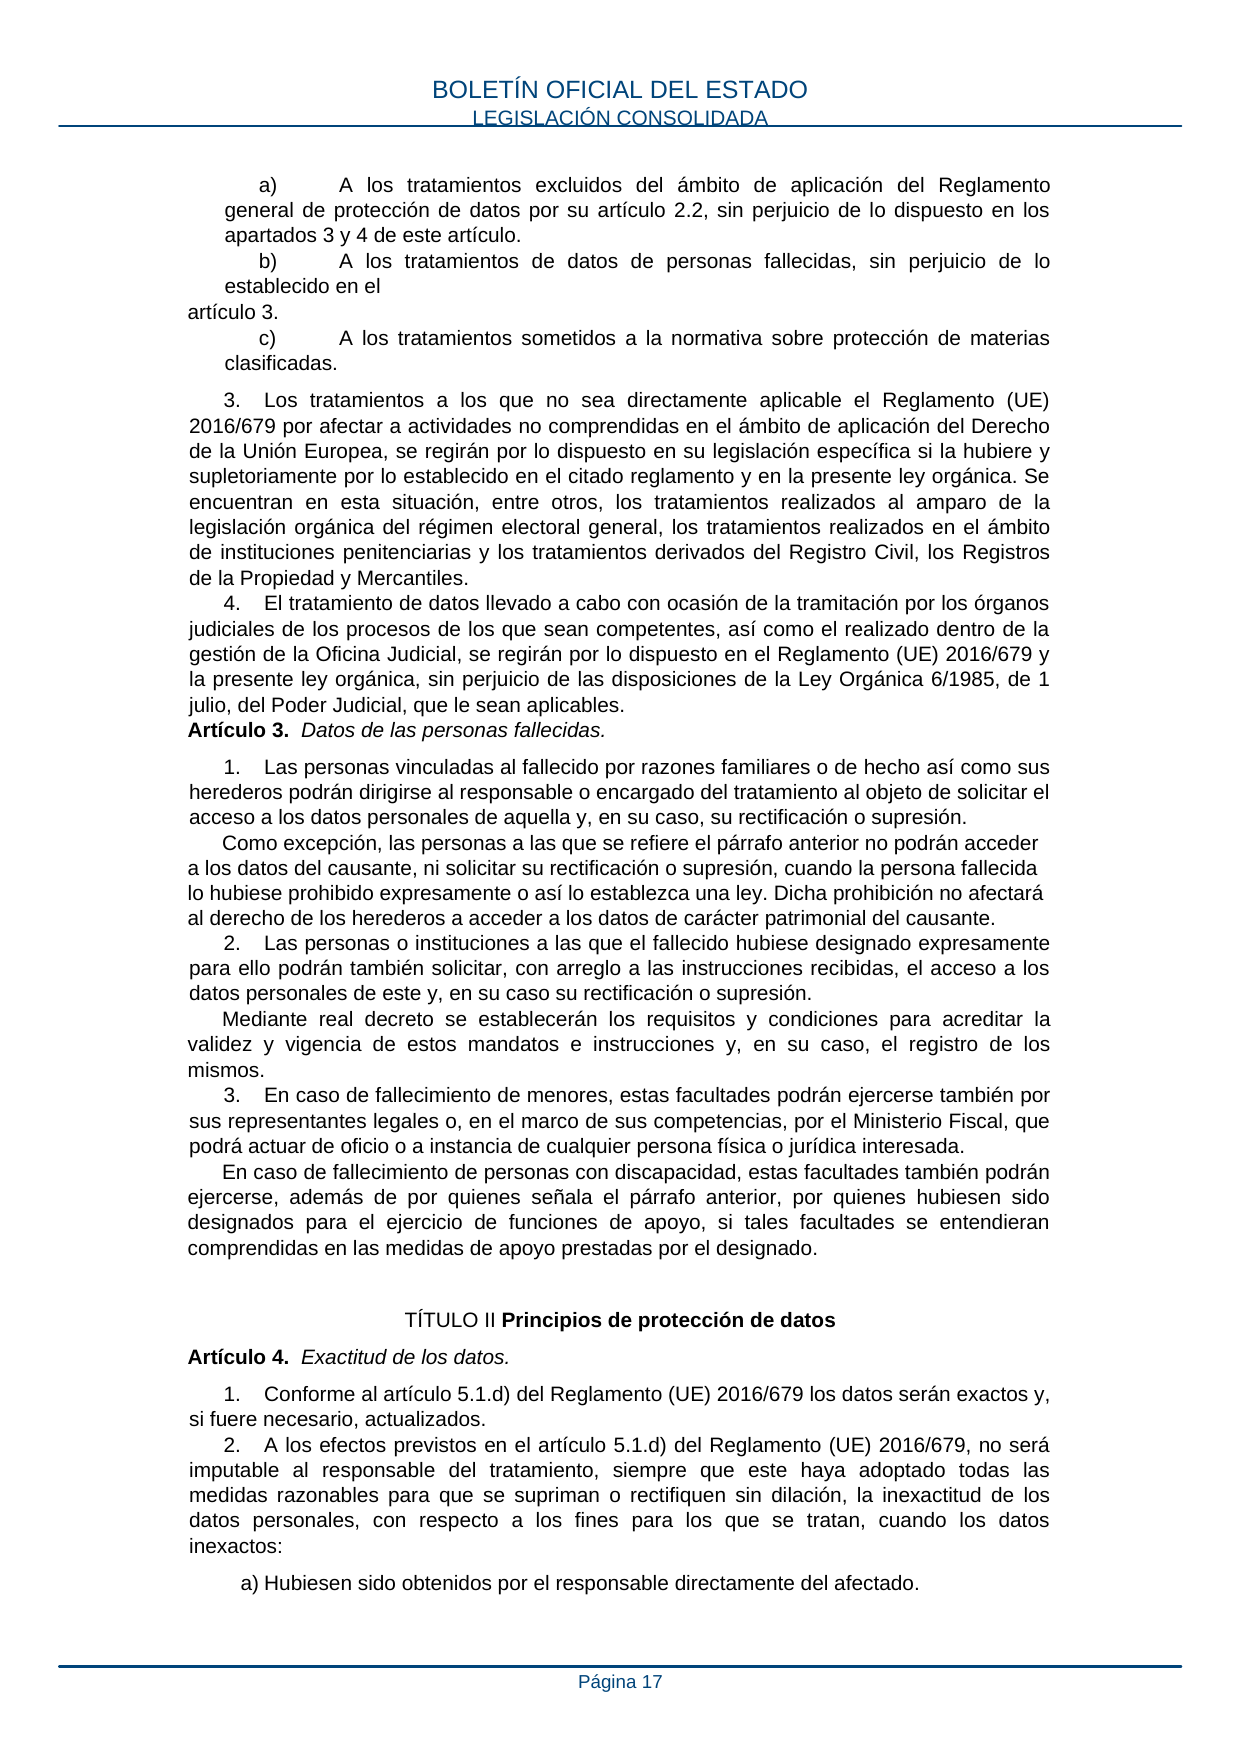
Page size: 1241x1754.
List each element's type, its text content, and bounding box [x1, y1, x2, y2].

text Mediante real decreto se establecerán los requisitos y condiciones para acreditar la validez y vigencia de estos mandatos e instrucciones y, en su caso, el registro de los mismos. [187, 1007, 1051, 1081]
list El tratamiento de datos llevado a cabo con ocasión de la tramitación por los órganos judiciales de los procesos de los que sean competentes, así como el realizado dentro de la gestión de la Oficina Judicial, se regirán por lo dispuesto en el Reglamento (UE) 2016/679 y la presente ley orgánica, sin perjuicio de las disposiciones de la Ley Orgánica 6/1985, de 1 julio, del Poder Judicial, que le sean aplicables. [189, 591, 1051, 716]
list Hubiesen sido obtenidos por el responsable directamente del afectado. [206, 1571, 1051, 1595]
text Como excepción, las personas a las que se refiere el párrafo anterior no podrán acceder a los datos del causante, ni solicitar su rectificación o supresión, cuando la persona fallecida lo hubiese prohibido expresamente o así lo establezca una ley. Dicha prohibición no afectará al derecho de los herederos a acceder a los datos de carácter patrimonial del causante. [187, 831, 1053, 929]
text artículo 3. [187, 300, 1051, 324]
list Conforme al artículo 5.1.d) del Reglamento (UE) 2016/679 los datos serán exactos y, si fuere necesario, actualizados. [189, 1381, 1051, 1431]
list Las personas o instituciones a las que el fallecido hubiese designado expresamente para ello podrán también solicitar, con arreglo a las instrucciones recibidas, el acceso a los datos personales de este y, en su caso su rectificación o supresión. [189, 931, 1051, 1005]
list A los efectos previstos en el artículo 5.1.d) del Reglamento (UE) 2016/679, no será imputable al responsable del tratamiento, siempre que este haya adoptado todas las medidas razonables para que se supriman o rectifiquen sin dilación, la inexactitud de los datos personales, con respecto a los fines para los que se tratan, cuando los datos inexactos: [189, 1432, 1051, 1558]
list A los tratamientos excluidos del ámbito de aplicación del Reglamento general de protección de datos por su artículo 2.2, sin perjuicio de lo dispuesto en los apartados 3 y 4 de este artículo. [224, 173, 1051, 247]
text En caso de fallecimiento de personas con discapacidad, estas facultades también podrán ejercerse, además de por quienes señala el párrafo anterior, por quienes hubiesen sido designados para el ejercicio de funciones de apoyo, si tales facultades se entendieran comprendidas en las medidas de apoyo prestadas por el designado. [187, 1159, 1051, 1259]
list Los tratamientos a los que no sea directamente aplicable el Reglamento (UE) 2016/679 por afectar a actividades no comprendidas en el ámbito de aplicación del Derecho de la Unión Europea, se regirán por lo dispuesto en su legislación específica si la hubiere y supletoriamente por lo establecido en el citado reglamento y en la presente ley orgánica. Se encuentran en esta situación, entre otros, los tratamientos realizados al amparo de la legislación orgánica del régimen electoral general, los tratamientos realizados en el ámbito de instituciones penitenciarias y los tratamientos derivados del Registro Civil, los Registros de la Propiedad y Mercantiles. [189, 388, 1051, 589]
list En caso de fallecimiento de menores, estas facultades podrán ejercerse también por sus representantes legales o, en el marco de sus competencias, por el Ministerio Fiscal, que podrá actuar de oficio o a instancia de cualquier persona física o jurídica interesada. [189, 1083, 1051, 1158]
text TÍTULO II Principios de protección de datos [189, 1308, 1051, 1332]
text Artículo 4. Exactitud de los datos. [187, 1345, 1051, 1369]
list A los tratamientos de datos de personas fallecidas, sin perjuicio de lo establecido en el [224, 249, 1051, 298]
text Artículo 3. Datos de las personas fallecidas. [187, 718, 1051, 742]
list Las personas vinculadas al fallecido por razones familiares o de hecho así como sus herederos podrán dirigirse al responsable o encargado del tratamiento al objeto de solicitar el acceso a los datos personales de aquella y, en su caso, su rectificación o supresión. [189, 754, 1051, 829]
list A los tratamientos sometidos a la normativa sobre protección de materias clasificadas. [224, 326, 1051, 375]
